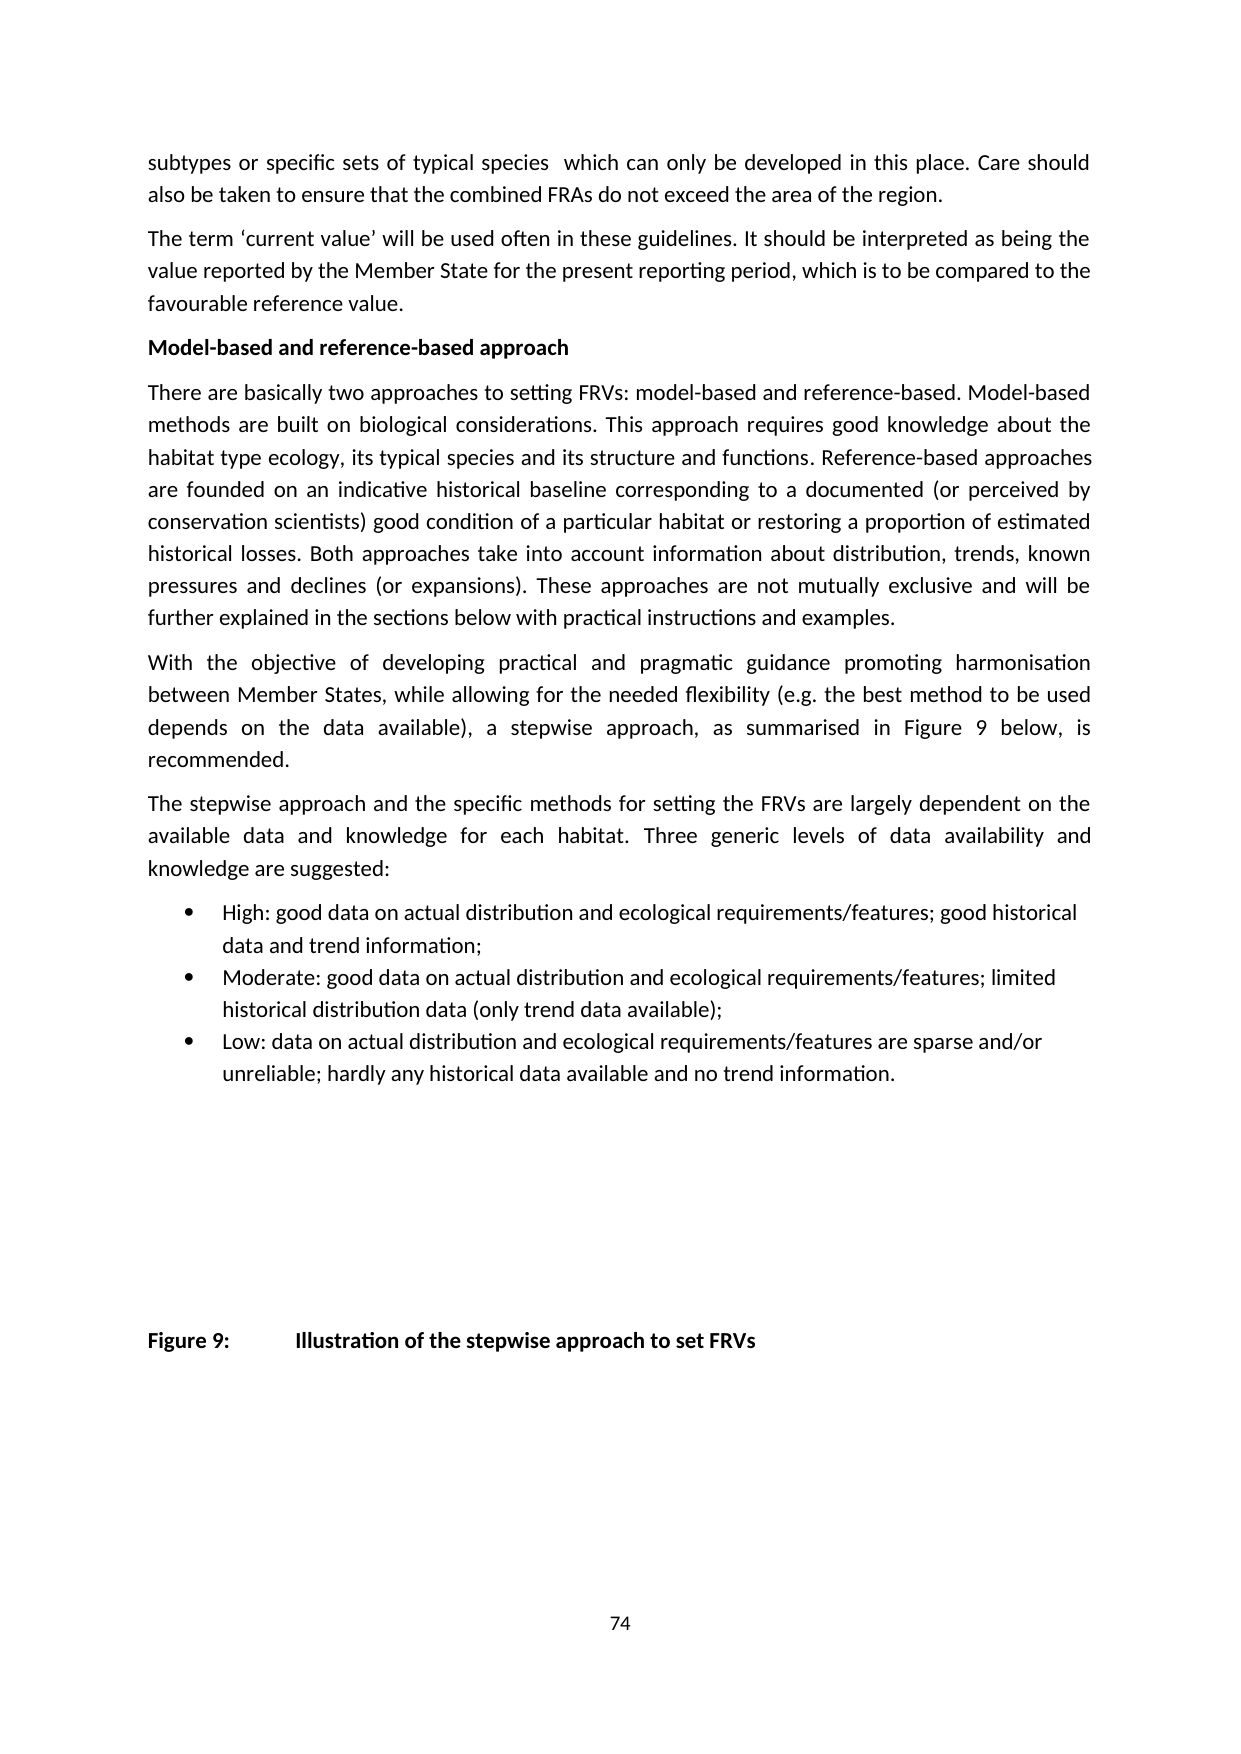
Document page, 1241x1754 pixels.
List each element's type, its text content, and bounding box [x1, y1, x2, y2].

text With the objective of developing practical and pragmatic guidance promoting harmonisation between Member States, while allowing for the needed flexibility (e.g. the best method to be used depends on the data available), a stepwise approach, as summarised in Figure 9 below, is recommended. [148, 648, 1093, 773]
text The term ‘current value’ will be used often in these guidelines. It should be interpreted as being the value reported by the Member State for the present reporting period, which is to be compared to the favourable reference value. [148, 224, 1093, 317]
text Figure 9: Illustration of the stepwise approach to set FRVs [148, 1326, 1093, 1354]
text There are basically two approaches to setting FRVs: model-based and reference-based. Model-based methods are built on biological considerations. This approach requires good knowledge about the habitat type ecology, its typical species and its structure and functions. Reference-based approaches are founded on an indicative historical baseline corresponding to a documented (or perceived by conservation scientists) good condition of a particular habitat or restoring a proportion of estimated historical losses. Both approaches take into account information about distribution, trends, known pressures and declines (or expansions). These approaches are not mutually exclusive and will be further explained in the sections below with practical instructions and examples. [148, 378, 1093, 632]
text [148, 148, 1093, 208]
list High: good data on actual distribution and ecological requirements/features; good historical data and trend information; [185, 898, 1093, 959]
list Moderate: good data on actual distribution and ecological requirements/features; limited historical distribution data (only trend data available); [185, 963, 1093, 1023]
text The stepwise approach and the specific methods for setting the FRVs are largely dependent on the available data and knowledge for each habitat. Three generic levels of data availability and knowledge are suggested: [148, 789, 1093, 882]
list Low: data on actual distribution and ecological requirements/features are sparse and/or unreliable; hardly any historical data available and no trend information. [185, 1027, 1093, 1087]
text Model-based and reference-based approach [148, 333, 1093, 362]
